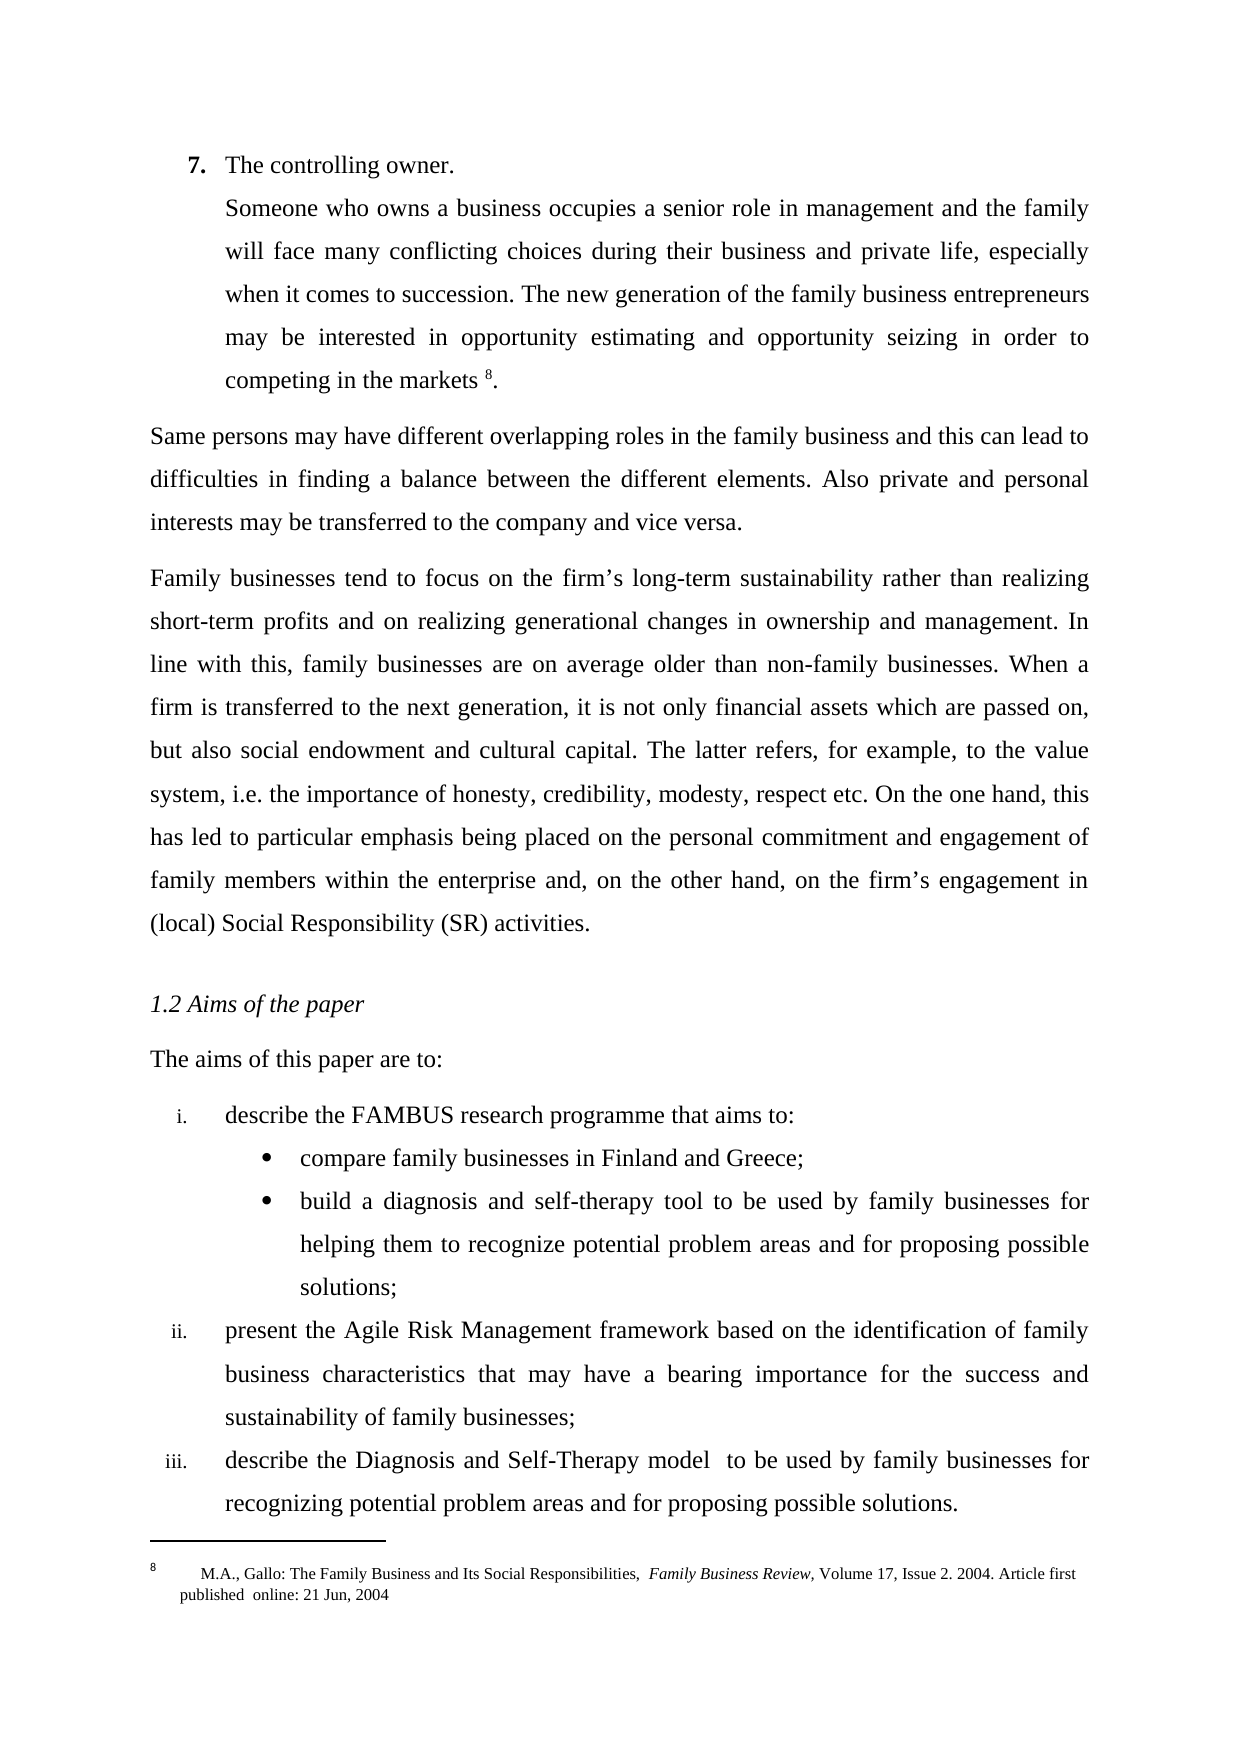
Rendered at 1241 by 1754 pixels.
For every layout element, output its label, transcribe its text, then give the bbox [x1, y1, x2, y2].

text Family businesses tend to focus on the firm’s long-term sustainability rather than realizing short-term profits and on realizing generational changes in ownership and management. In line with this, family businesses are on average older than non-family businesses. When a firm is transferred to the next generation, it is not only financial assets which are passed on, but also social endowment and cultural capital. The latter refers, for example, to the value system, i.e. the importance of honesty, credibility, modesty, respect etc. On the one hand, this has led to particular emphasis being placed on the personal commitment and engagement of family members within the enterprise and, on the other hand, on the firm’s engagement in (local) Social Responsibility (SR) activities. [150, 563, 1090, 937]
list describe the Diagnosis and Self-Therapy model to be used by family businesses for recognizing potential problem areas and for proposing possible solutions. [187, 1445, 1090, 1517]
text The aims of this paper are to: [150, 1044, 1090, 1073]
list Someone who owns a business occupies a senior role in management and the family will face many conflicting choices during their business and private life, especially when it comes to succession. The new generation of the family business entrepreneurs may be interested in opportunity estimating and opportunity seizing in order to competing in the markets . [225, 193, 1090, 394]
list present the Agile Risk Management framework based on the identification of family business characteristics that may have a bearing importance for the success and sustainability of family businesses; [187, 1316, 1090, 1431]
text Same persons may have different overlapping roles in the family business and this can lead to difficulties in finding a balance between the different elements. Also private and personal interests may be transferred to the company and vice versa. [150, 421, 1090, 536]
list compare family businesses in Finland and Greece; [262, 1143, 1090, 1172]
list The controlling owner. [187, 150, 1090, 179]
list Aims of the paper [150, 989, 1090, 1017]
list build a diagnosis and self-therapy tool to be used by family businesses for helping them to recognize potential problem areas and for proposing possible solutions; [262, 1186, 1090, 1301]
list describe the FAMBUS research programme that aims to: [187, 1100, 1090, 1129]
